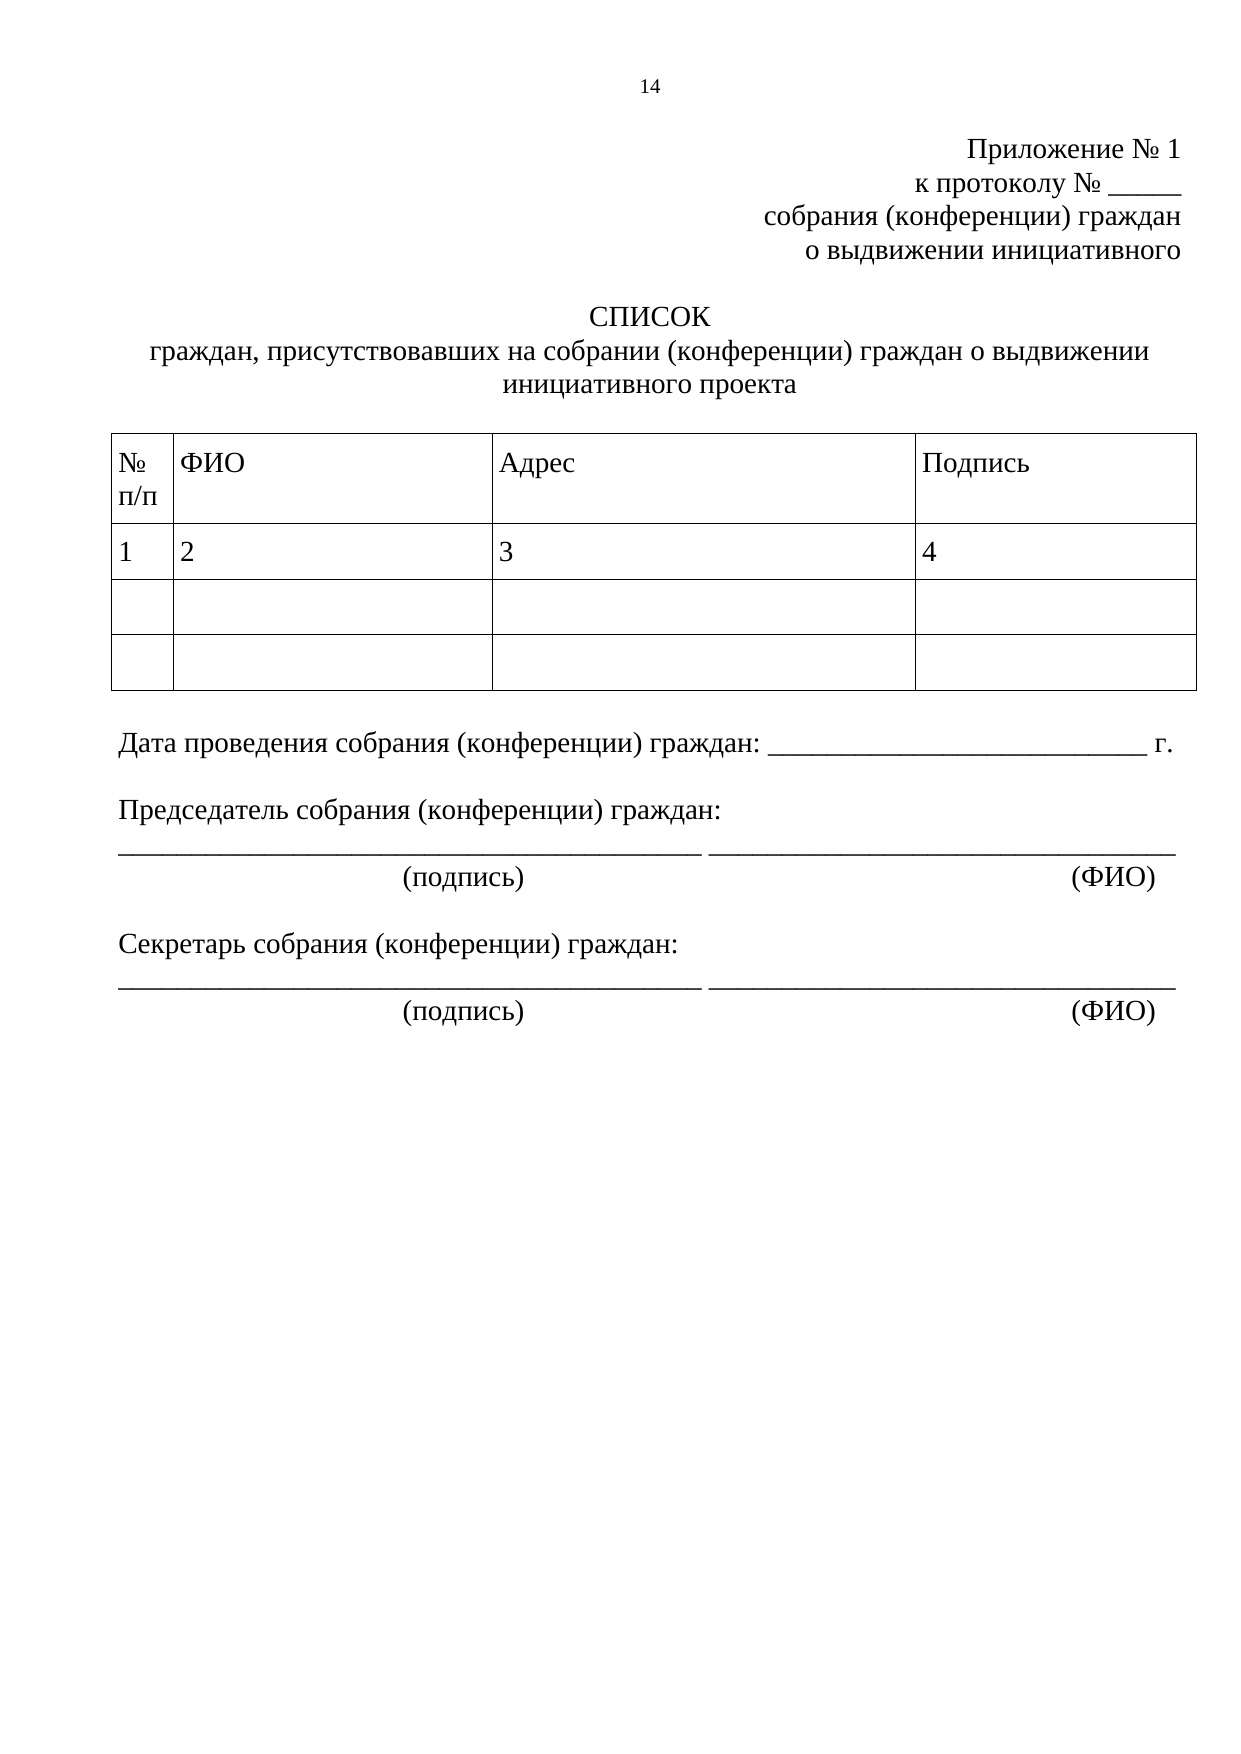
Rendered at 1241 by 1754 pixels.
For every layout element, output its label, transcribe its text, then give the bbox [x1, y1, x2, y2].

table_header ФИО [174, 434, 492, 523]
table_cell 3 [493, 524, 915, 578]
table_cell 4 [916, 524, 1196, 578]
text собрания (конференции) граждан [118, 198, 1181, 232]
table_cell [916, 635, 1196, 690]
text Председатель собрания (конференции) граждан: [118, 792, 1181, 825]
text (подпись) (ФИО) [118, 859, 1181, 892]
table_header № п/п [112, 434, 173, 523]
text Секретарь собрания (конференции) граждан: [118, 926, 1181, 959]
text к протоколу № _____ [118, 165, 1181, 198]
table_cell [493, 635, 915, 690]
text Дата проведения собрания (конференции) граждан: __________________________ г. [118, 725, 1181, 758]
table_cell [916, 580, 1196, 634]
text СПИСОК [118, 299, 1181, 333]
table_cell 1 [112, 524, 173, 578]
text граждан, присутствовавших на собрании (конференции) граждан о выдвижении [118, 333, 1181, 366]
table_cell [112, 580, 173, 634]
table_cell [112, 635, 173, 690]
table_cell [493, 580, 915, 634]
table_cell [174, 580, 492, 634]
table_cell [174, 635, 492, 690]
text Приложение № 1 [118, 131, 1181, 165]
text (подпись) (ФИО) [118, 993, 1181, 1027]
table_header Подпись [916, 434, 1196, 523]
text ________________________________________ ________________________________ [118, 825, 1181, 859]
text инициативного проекта [118, 366, 1181, 400]
table_header Адрес [493, 434, 915, 523]
text ________________________________________ ________________________________ [118, 959, 1181, 993]
table_cell 2 [174, 524, 492, 578]
text о выдвижении инициативного [118, 232, 1181, 266]
